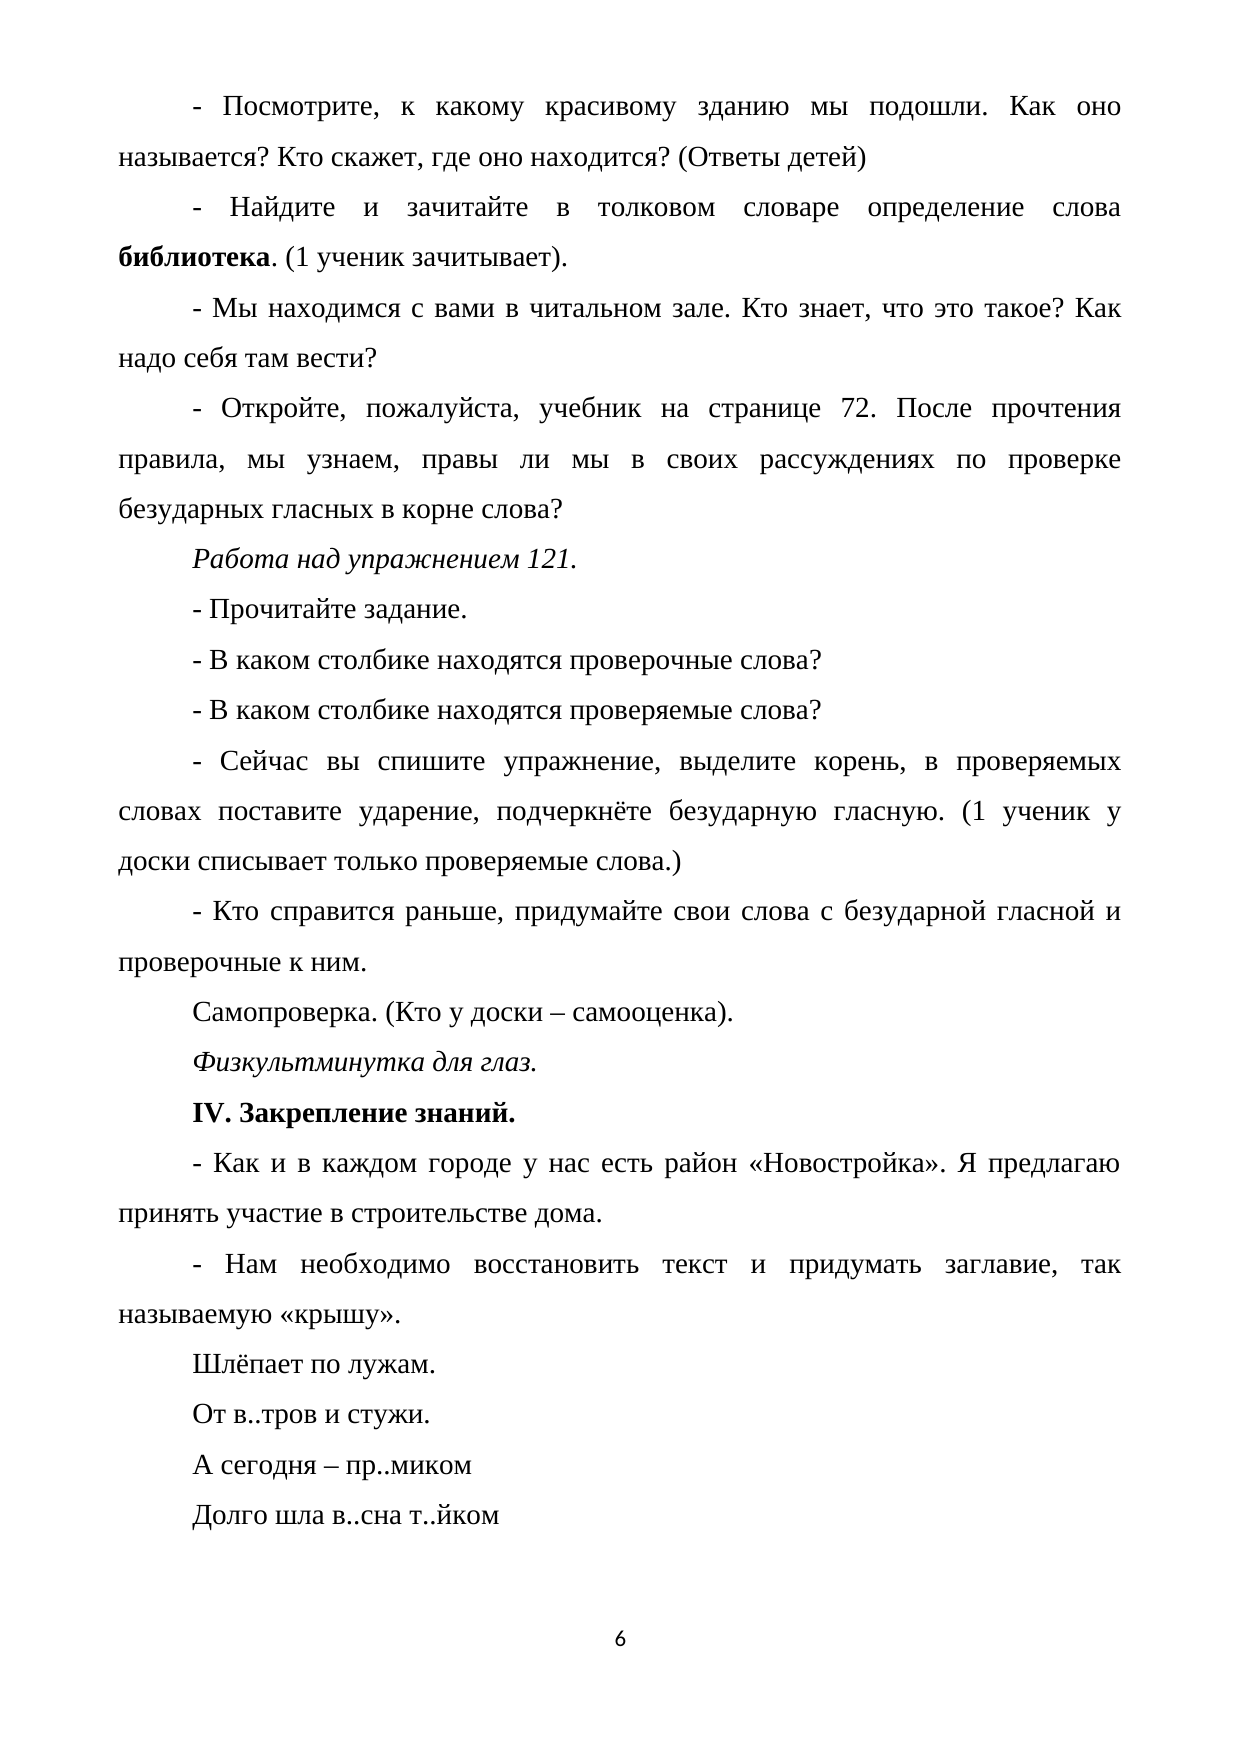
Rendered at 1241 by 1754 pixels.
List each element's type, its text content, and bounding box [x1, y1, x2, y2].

text Самопроверка. (Кто у доски – самооценка). [118, 994, 1122, 1028]
text IV. Закрепление знаний. [118, 1095, 1122, 1128]
text - Как и в каждом городе у нас есть район «Новостройка». Я предлагаю принять участие в строительстве дома. [118, 1145, 1122, 1229]
text - Кто справится раньше, придумайте свои слова с безударной гласной и проверочные к ним. [118, 893, 1122, 977]
text - Откройте, пожалуйста, учебник на странице 72. После прочтения правила, мы узнаем, правы ли мы в своих рассуждениях по проверке безударных гласных в корне слова? [118, 390, 1122, 524]
text - Найдите и зачитайте в толковом словаре определение слова библиотека. (1 ученик зачитывает). [118, 189, 1122, 273]
text - В каком столбике находятся проверяемые слова? [118, 692, 1122, 726]
text От в..тров и стужи. [118, 1397, 1122, 1430]
text - Сейчас вы спишите упражнение, выделите корень, в проверяемых словах поставите ударение, подчеркнёте безударную гласную. (1 ученик у доски списывает только проверяемые слова.) [118, 743, 1122, 877]
text Работа над упражнением 121. [118, 541, 1122, 575]
text - Прочитайте задание. [118, 592, 1122, 625]
text - Посмотрите, к какому красивому зданию мы подошли. Как оно называется? Кто скажет, где оно находится? (Ответы детей) [118, 88, 1122, 172]
text - Нам необходимо восстановить текст и придумать заглавие, так называемую «крышу». [118, 1246, 1122, 1329]
text - Мы находимся с вами в читальном зале. Кто знает, что это такое? Как надо себя там вести? [118, 290, 1122, 374]
text Физкультминутка для глаз. [118, 1044, 1122, 1078]
text А сегодня – пр..миком [118, 1447, 1122, 1481]
text Долго шла в..сна т..йком [118, 1497, 1122, 1531]
text Шлёпает по лужам. [118, 1346, 1122, 1380]
text - В каком столбике находятся проверочные слова? [118, 642, 1122, 676]
